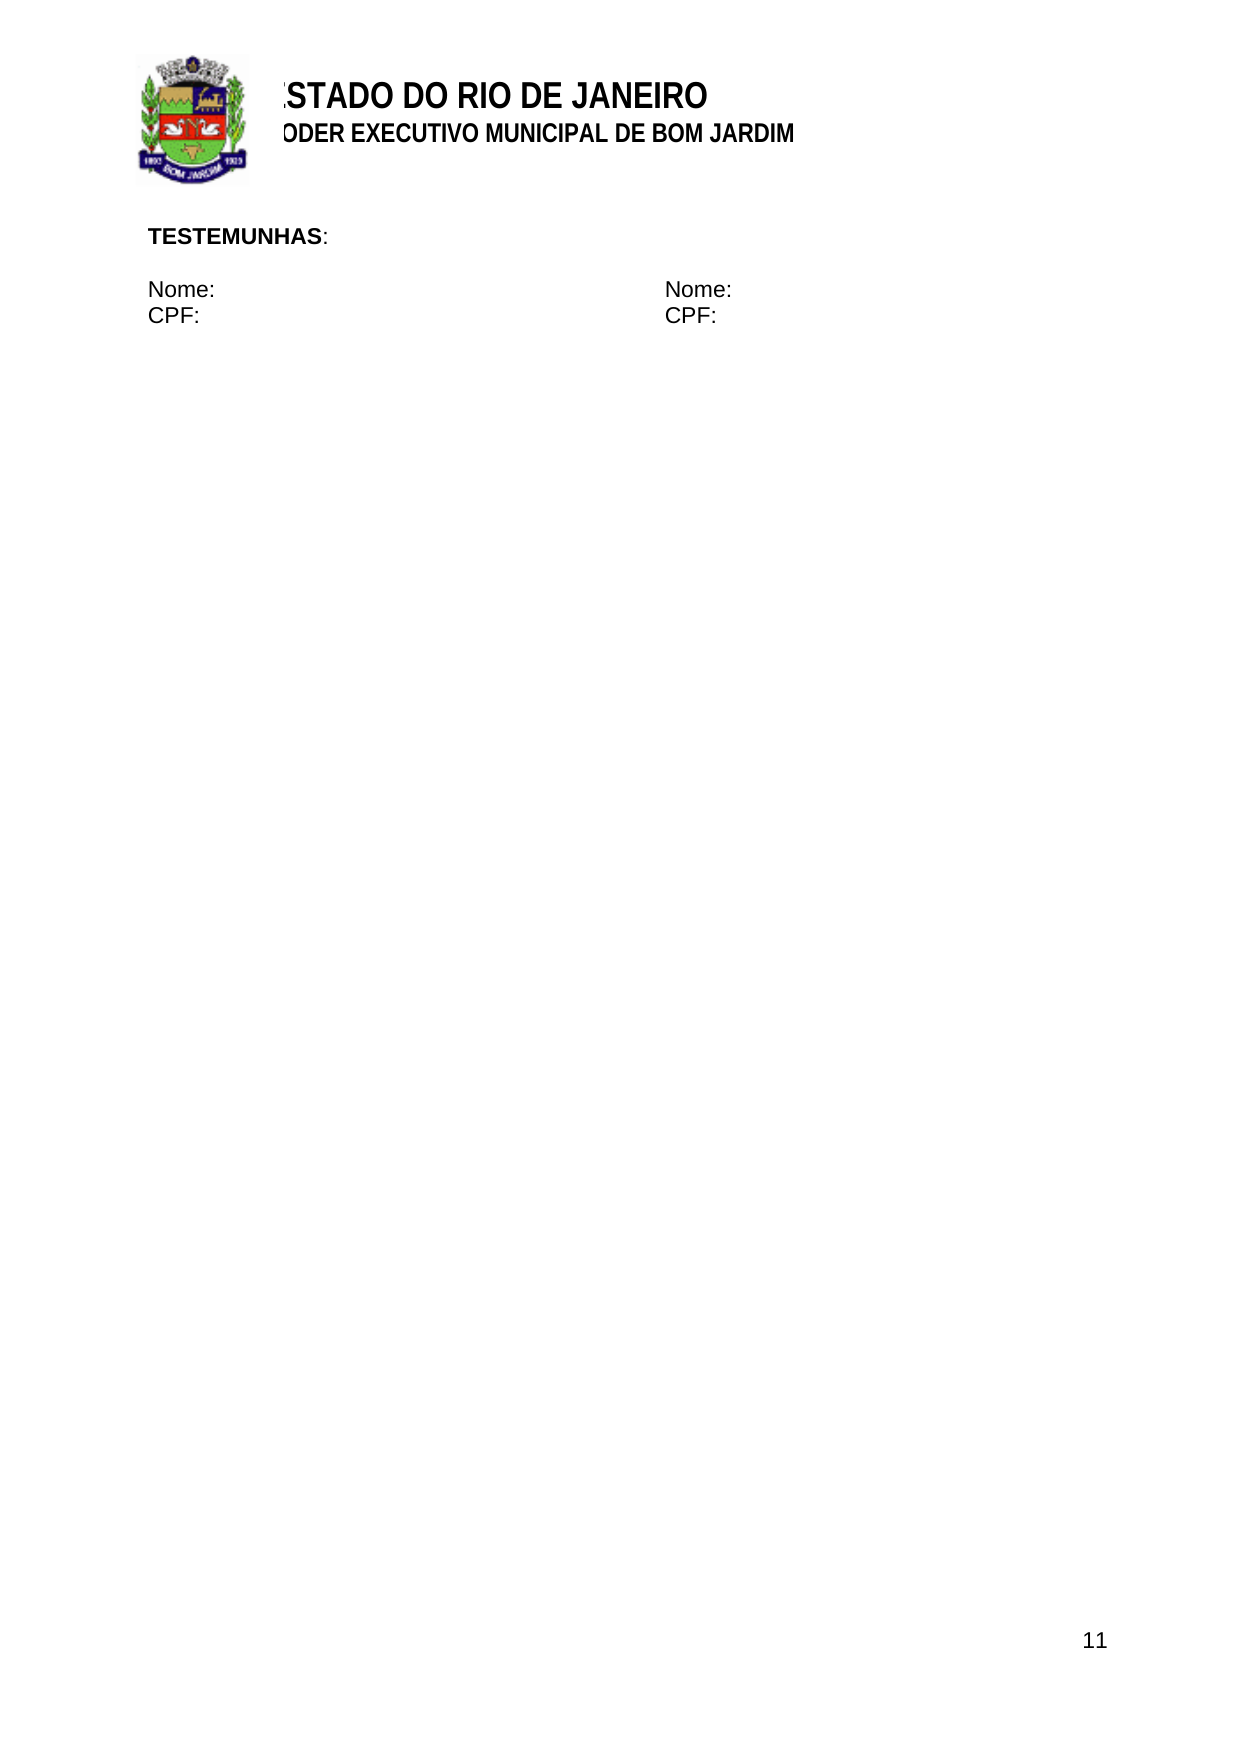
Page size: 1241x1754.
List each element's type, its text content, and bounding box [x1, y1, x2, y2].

text TESTEMUNHAS: [148, 201, 1107, 249]
text CPF: [664, 302, 1107, 328]
text Nome: [664, 276, 1107, 302]
text CPF: [148, 302, 591, 328]
text Nome: [148, 276, 591, 302]
